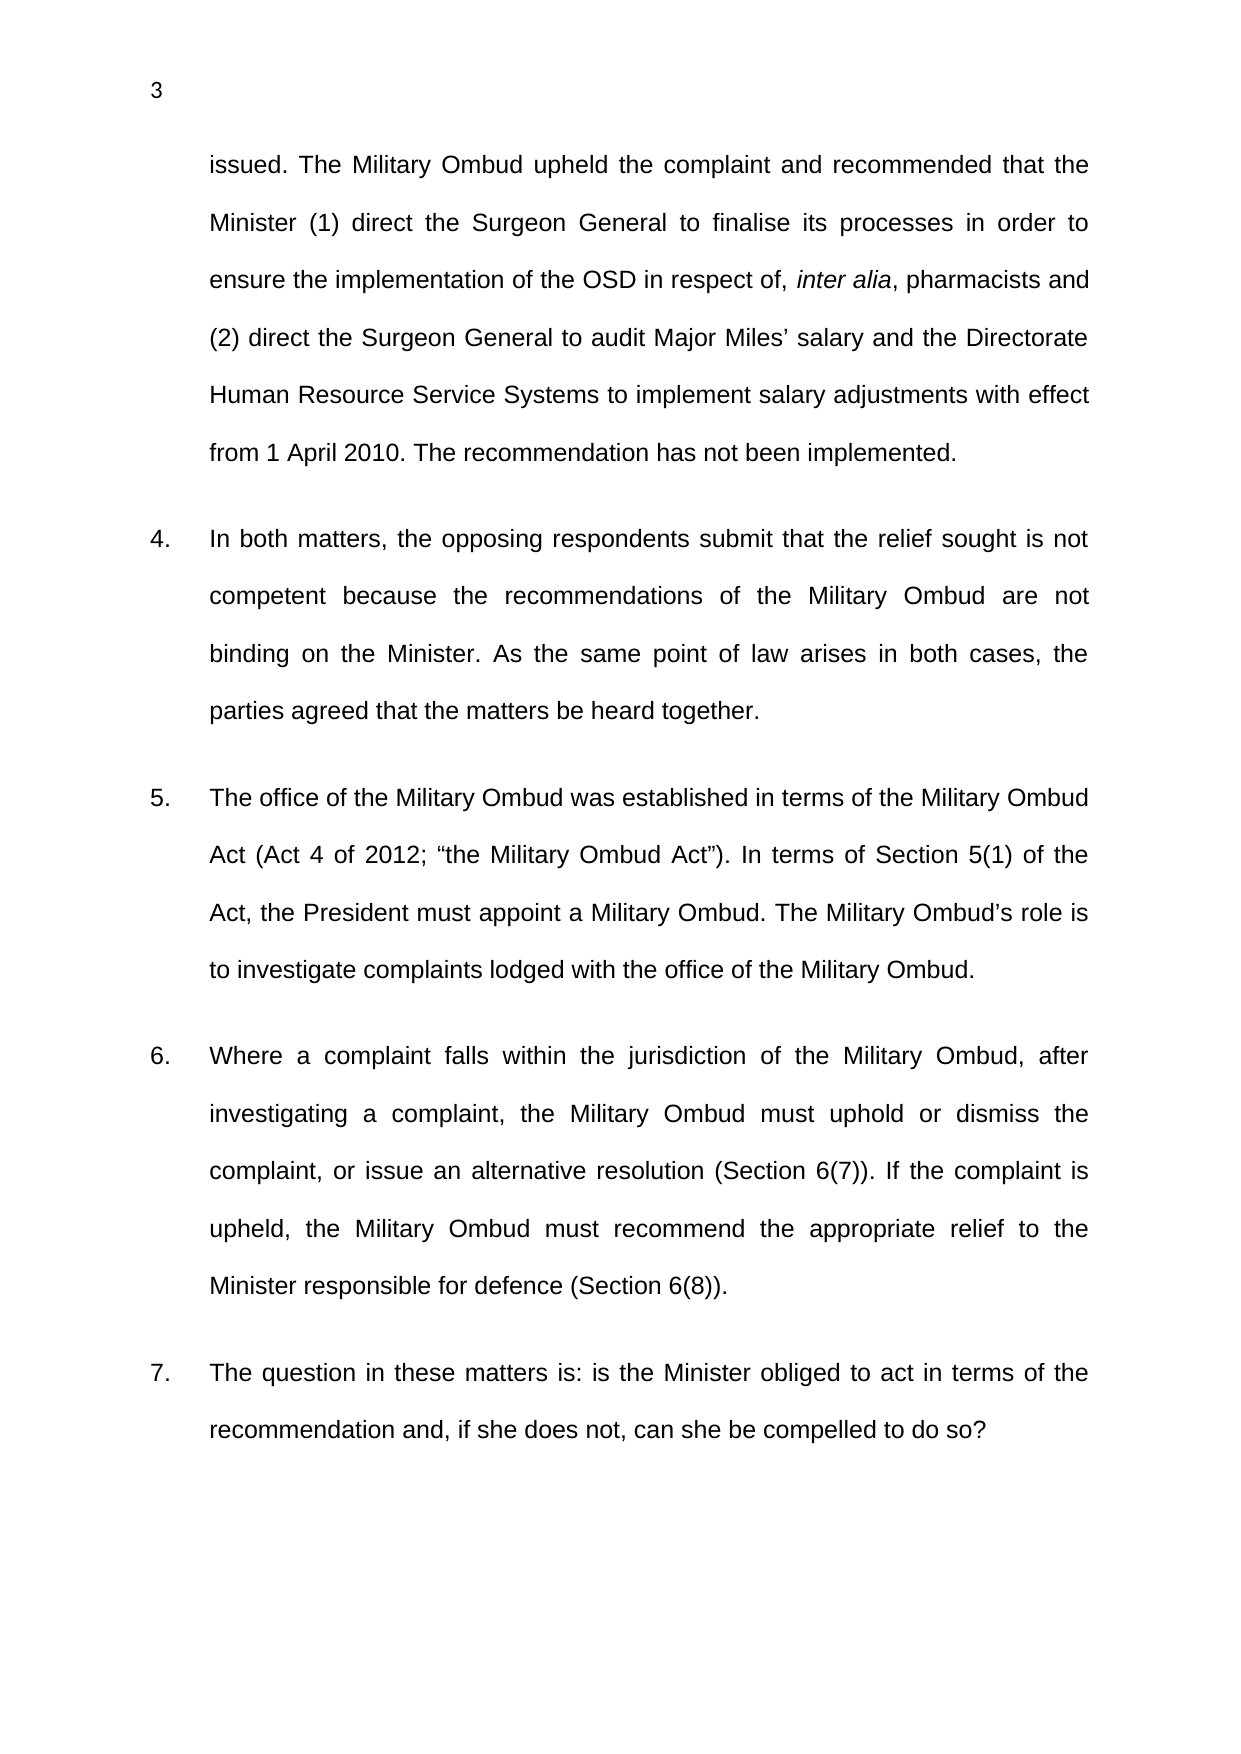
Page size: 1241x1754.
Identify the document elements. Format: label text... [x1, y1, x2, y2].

list In both matters, the opposing respondents submit that the relief sought is not competent because the recommendations of the Military Ombud are not binding on the Minister. As the same point of law arises in both cases, the parties agreed that the matters be heard together. [150, 524, 1090, 725]
list Where a complaint falls within the jurisdiction of the Military Ombud, after investigating a complaint, the Military Ombud must uphold or dismiss the complaint, or issue an alternative resolution (Section 6(7)). If the complaint is upheld, the Military Ombud must recommend the appropriate relief to the Minister responsible for defence (Section 6(8)). [150, 1041, 1090, 1300]
list The question in these matters is: is the Minister obliged to act in terms of the recommendation and, if she does not, can she be compelled to do so? [150, 1357, 1090, 1444]
list The office of the Military Ombud was established in terms of the Military Ombud Act (Act 4 of 2012; “the Military Ombud Act”). In terms of Section 5(1) of the Act, the President must appoint a Military Ombud. The Military Ombud’s role is to investigate complaints lodged with the office of the Military Ombud. [150, 782, 1090, 984]
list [150, 150, 1090, 466]
